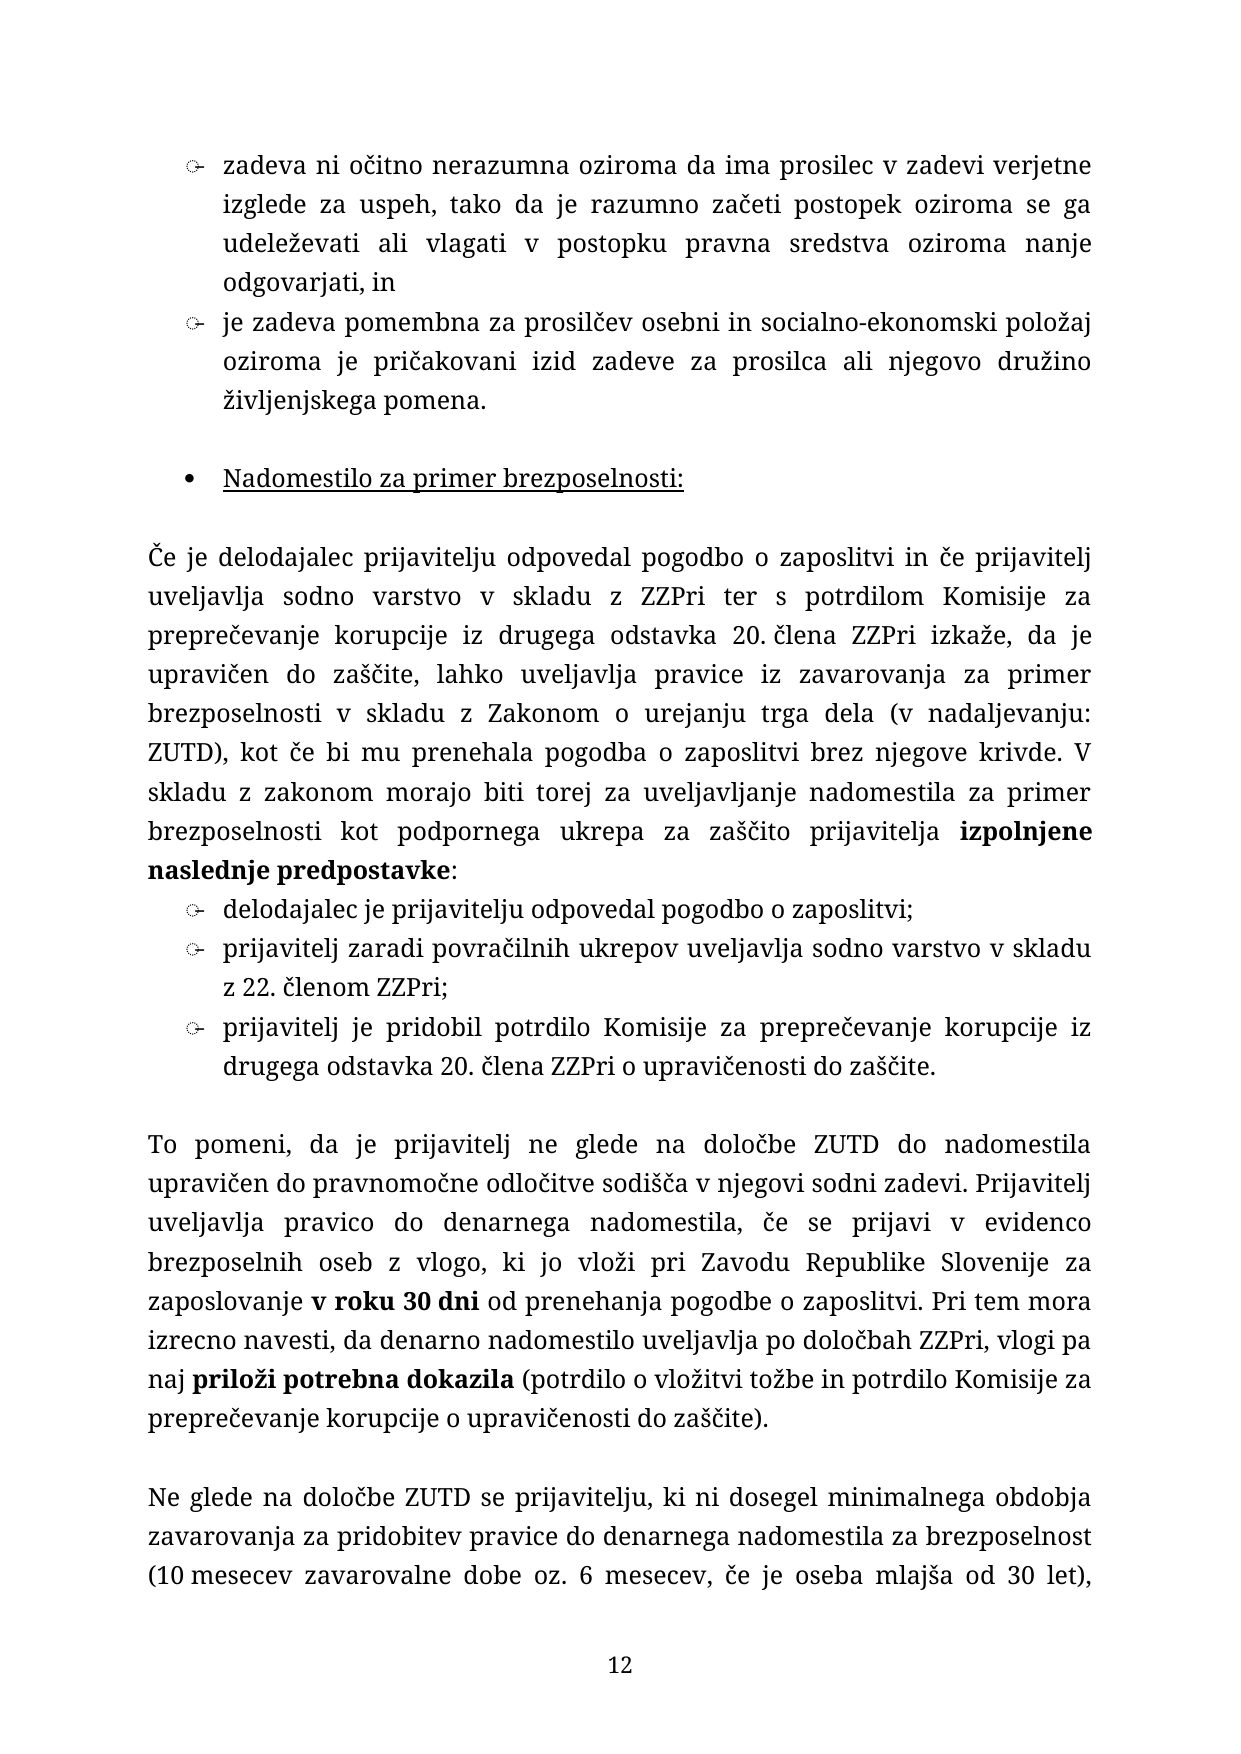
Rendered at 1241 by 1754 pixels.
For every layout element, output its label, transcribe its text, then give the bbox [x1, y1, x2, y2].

text To pomeni, da je prijavitelj ne glede na določbe ZUTD do nadomestila upravičen do pravnomočne odločitve sodišča v njegovi sodni zadevi. Prijavitelj uveljavlja pravico do denarnega nadomestila, če se prijavi v evidenco brezposelnih oseb z vlogo, ki jo vloži pri Zavodu Republike Slovenije za zaposlovanje v roku 30 dni od prenehanja pogodbe o zaposlitvi. Pri tem mora izrecno navesti, da denarno nadomestilo uveljavlja po določbah ZZPri, vlogi pa naj priloži potrebna dokazila (potrdilo o vložitvi tožbe in potrdilo Komisije za preprečevanje korupcije o upravičenosti do zaščite). [148, 1127, 1093, 1435]
list prijavitelj je pridobil potrdilo Komisije za preprečevanje korupcije iz drugega odstavka 20. člena ZZPri o upravičenosti do zaščite. [185, 1009, 1093, 1082]
text Če je delodajalec prijavitelju odpovedal pogodbo o zaposlitvi in če prijavitelj uveljavlja sodno varstvo v skladu z ZZPri ter s potrdilom Komisije za preprečevanje korupcije iz drugega odstavka 20. člena ZZPri izkaže, da je upravičen do zaščite, lahko uveljavlja pravice iz zavarovanja za primer brezposelnosti v skladu z Zakonom o urejanju trga dela (v nadaljevanju: ZUTD), kot če bi mu prenehala pogodba o zaposlitvi brez njegove krivde. V skladu z zakonom morajo biti torej za uveljavljanje nadomestila za primer brezposelnosti kot podpornega ukrepa za zaščito prijavitelja izpolnjene naslednje predpostavke: [148, 539, 1093, 887]
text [148, 1479, 1093, 1592]
list Nadomestilo za primer brezposelnosti: [185, 461, 1093, 495]
list zadeva ni očitno nerazumna oziroma da ima prosilec v zadevi verjetne izglede za uspeh, tako da je razumno začeti postopek oziroma se ga udeleževati ali vlagati v postopku pravna sredstva oziroma nanje odgovarjati, in [185, 148, 1093, 299]
list delodajalec je prijavitelju odpovedal pogodbo o zaposlitvi; [185, 892, 1093, 926]
list prijavitelj zaradi povračilnih ukrepov uveljavlja sodno varstvo v skladu z 22. členom ZZPri; [185, 931, 1093, 1004]
list je zadeva pomembna za prosilčev osebni in socialno-ekonomski položaj oziroma je pričakovani izid zadeve za prosilca ali njegovo družino življenjskega pomena. [185, 304, 1093, 417]
